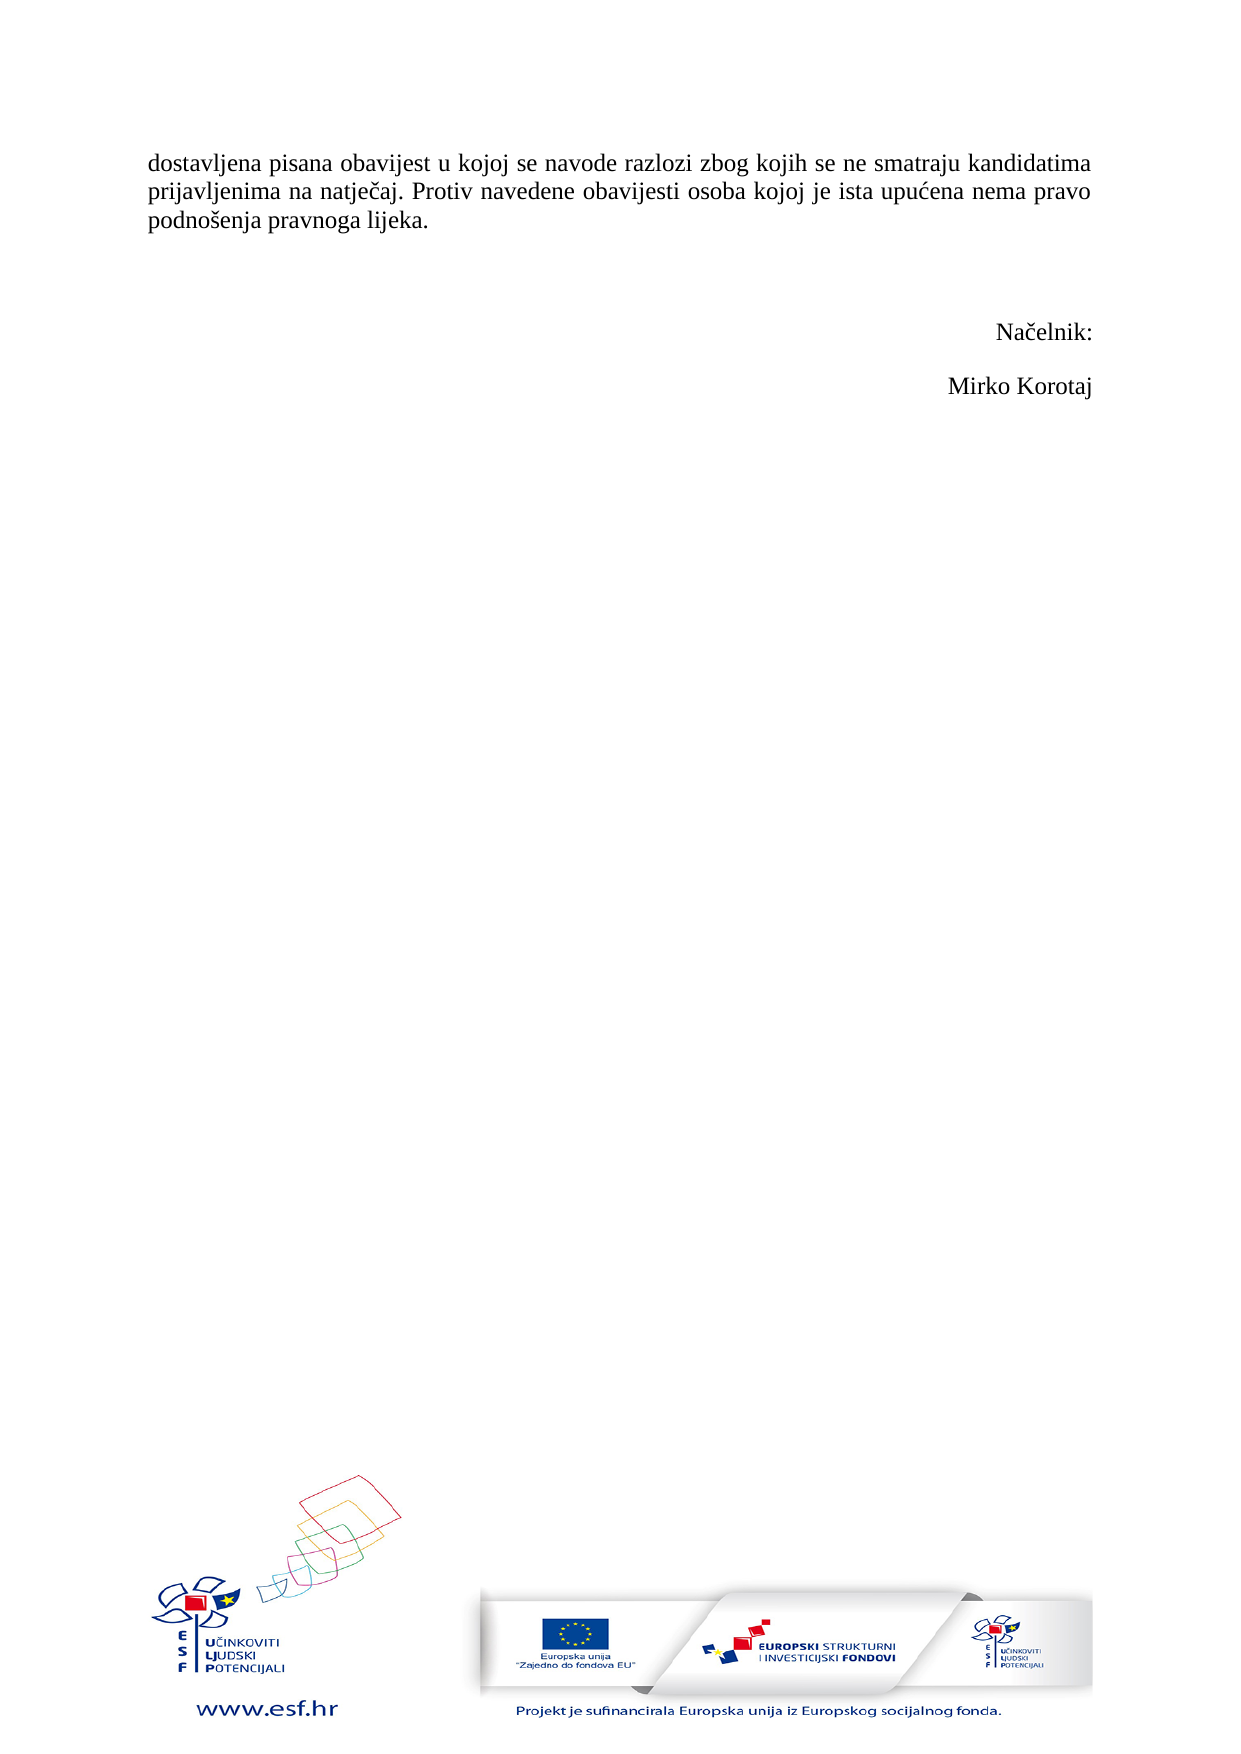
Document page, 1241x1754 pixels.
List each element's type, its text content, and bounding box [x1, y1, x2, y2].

text Načelnik: [148, 317, 1093, 346]
text Mirko Korotaj [148, 371, 1093, 399]
picture [147, 1475, 1093, 1724]
